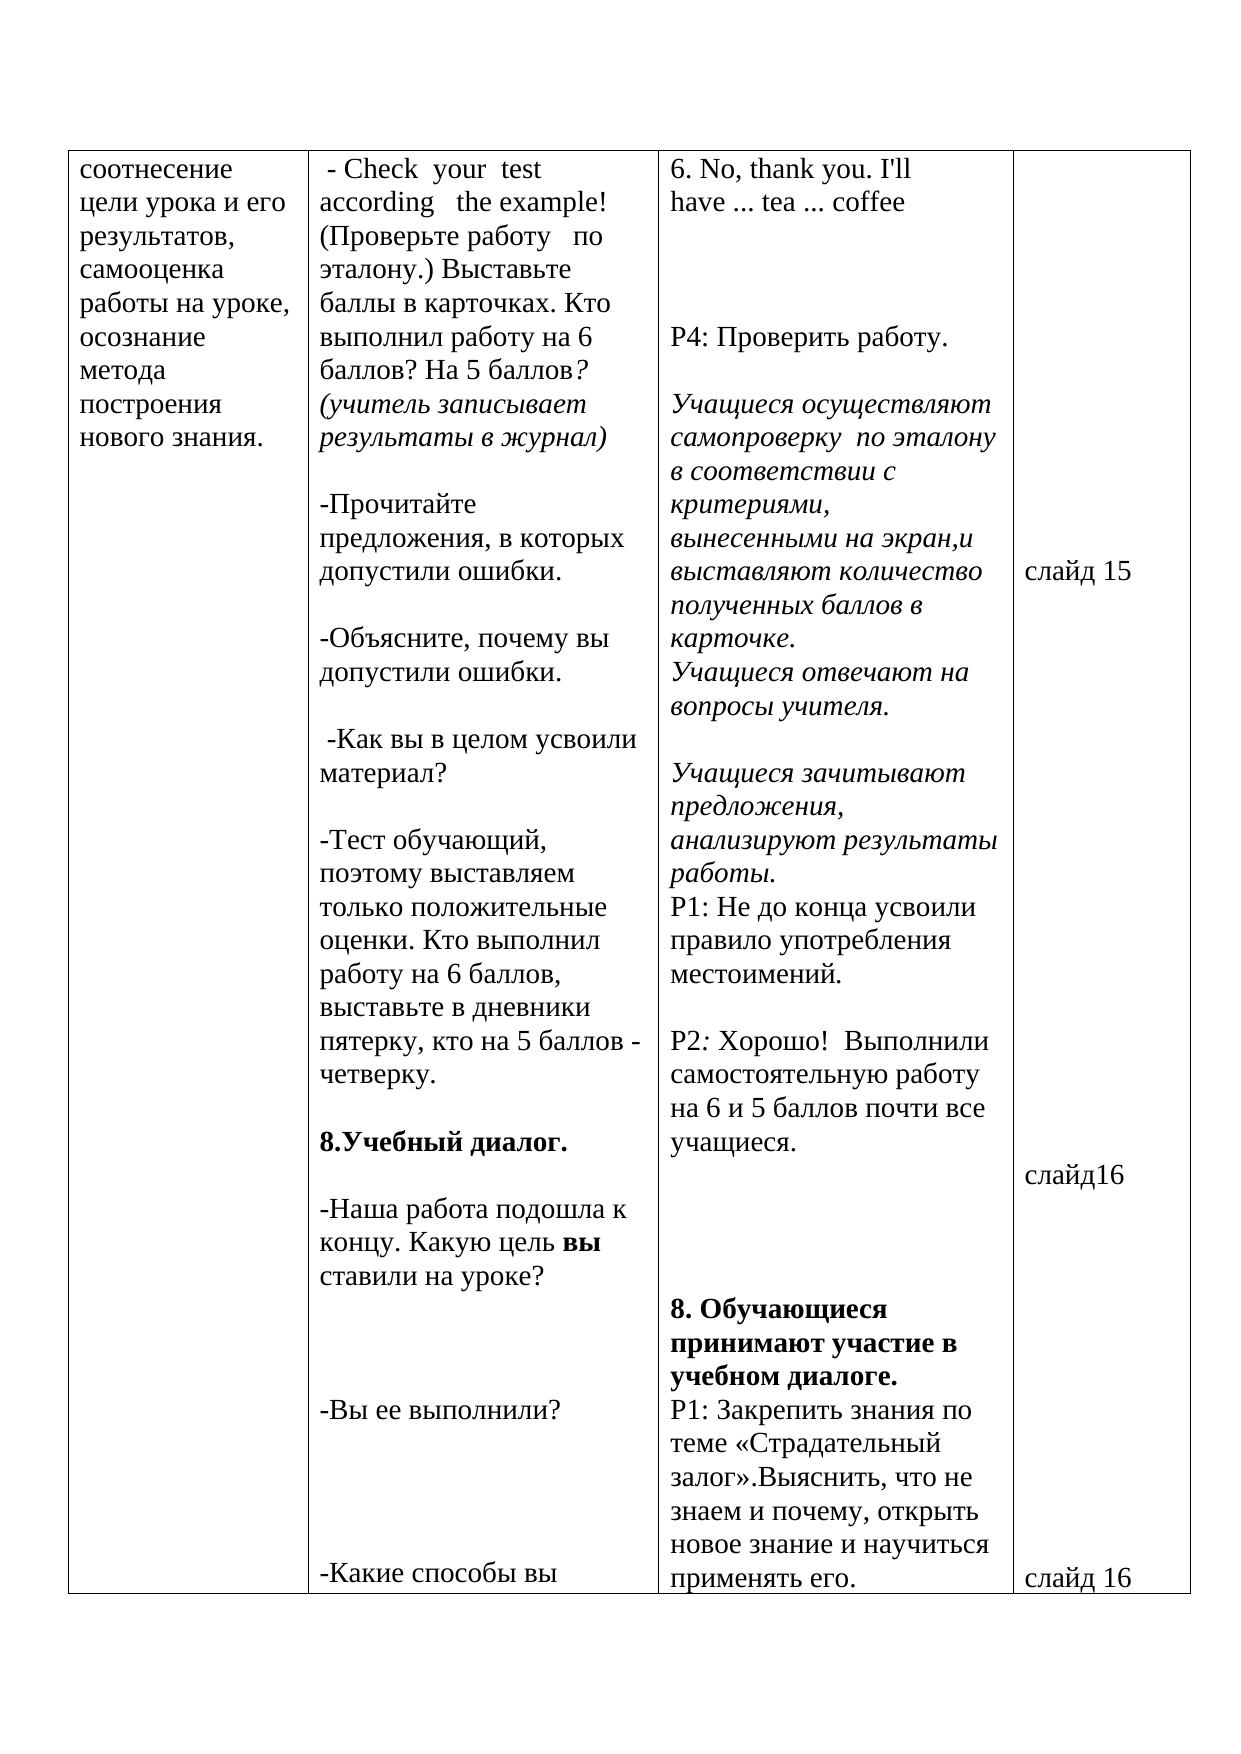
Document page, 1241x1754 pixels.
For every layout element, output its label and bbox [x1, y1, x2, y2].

table_cell [309, 151, 658, 1593]
table_cell [69, 151, 308, 1593]
table_cell [659, 151, 1013, 1593]
table_cell [1014, 151, 1190, 1593]
